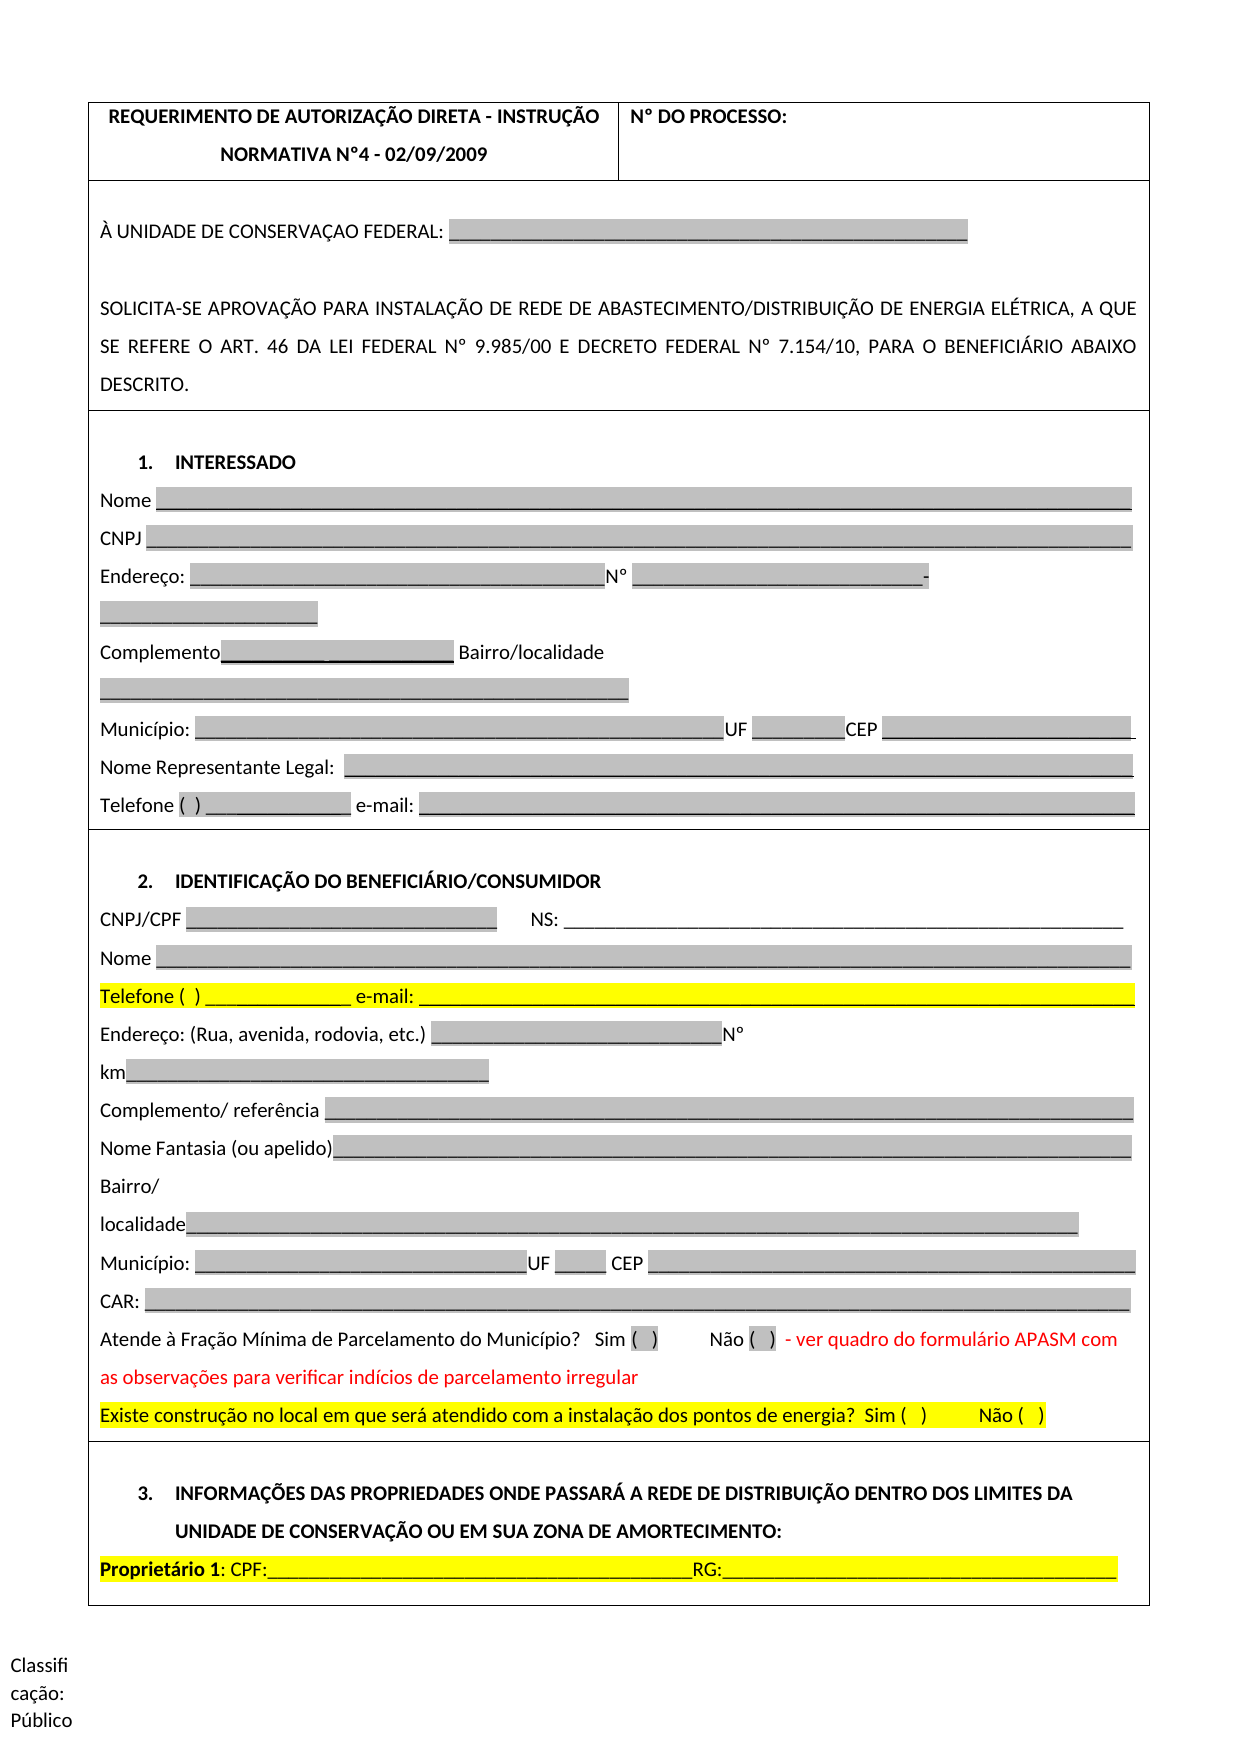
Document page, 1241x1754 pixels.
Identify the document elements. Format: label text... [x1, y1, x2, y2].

table_cell INTERESSADO Nome ______________________________________________________________________________________________ CNPJ _______________________________________________________________________________________________ Endereço: ________________________________________Nº _________________________________________________ Complemento__________ ____________ Bairro/localidade ___________________________________________________ Município: ___________________________________________________UF _________CEP ________________________ Nome Representante Legal: ____________________________________________________________________________ Telefone ( ) ______________ e-mail: _____________________________________________________________________ [89, 411, 1149, 829]
table_header Nº DO PROCESSO: [619, 103, 1149, 179]
table_cell IDENTIFICAÇÃO DO BENEFICIÁRIO/CONSUMIDOR CNPJ/CPF ______________________________ NS: ______________________________________________________ Nome ______________________________________________________________________________________________ Telefone ( ) ______________ e-mail: _____________________________________________________________________ Endereço: (Rua, avenida, rodovia, etc.) ____________________________Nº km___________________________________ Complemento/ referência ______________________________________________________________________________ Nome Fantasia (ou apelido)_____________________________________________________________________________ Bairro/localidade______________________________________________________________________________________ Município: ________________________________UF _____ CEP _______________________________________________ CAR: _______________________________________________________________________________________________ Atende à Fração Mínima de Parcelamento do Município? Sim ( ) Não ( ) - ver quadro do formulário APASM com as observações para verificar indícios de parcelamento irregular Existe construção no local em que será atendido com a instalação dos pontos de energia? Sim ( ) Não ( ) [89, 830, 1149, 1441]
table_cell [89, 1442, 1149, 1605]
table_cell À UNIDADE DE CONSERVAÇAO FEDERAL: __________________________________________________ SOLICITA-SE APROVAÇÃO PARA INSTALAÇÃO DE REDE DE ABASTECIMENTO/DISTRIBUIÇÃO DE ENERGIA ELÉTRICA, A QUE SE REFERE O ART. 46 DA LEI FEDERAL Nº 9.985/00 E DECRETO FEDERAL Nº 7.154/10, PARA O BENEFICIÁRIO ABAIXO DESCRITO. [89, 181, 1149, 410]
table_header REQUERIMENTO DE AUTORIZAÇÃO DIRETA - INSTRUÇÃO NORMATIVA Nº4 - 02/09/2009 [89, 103, 618, 179]
